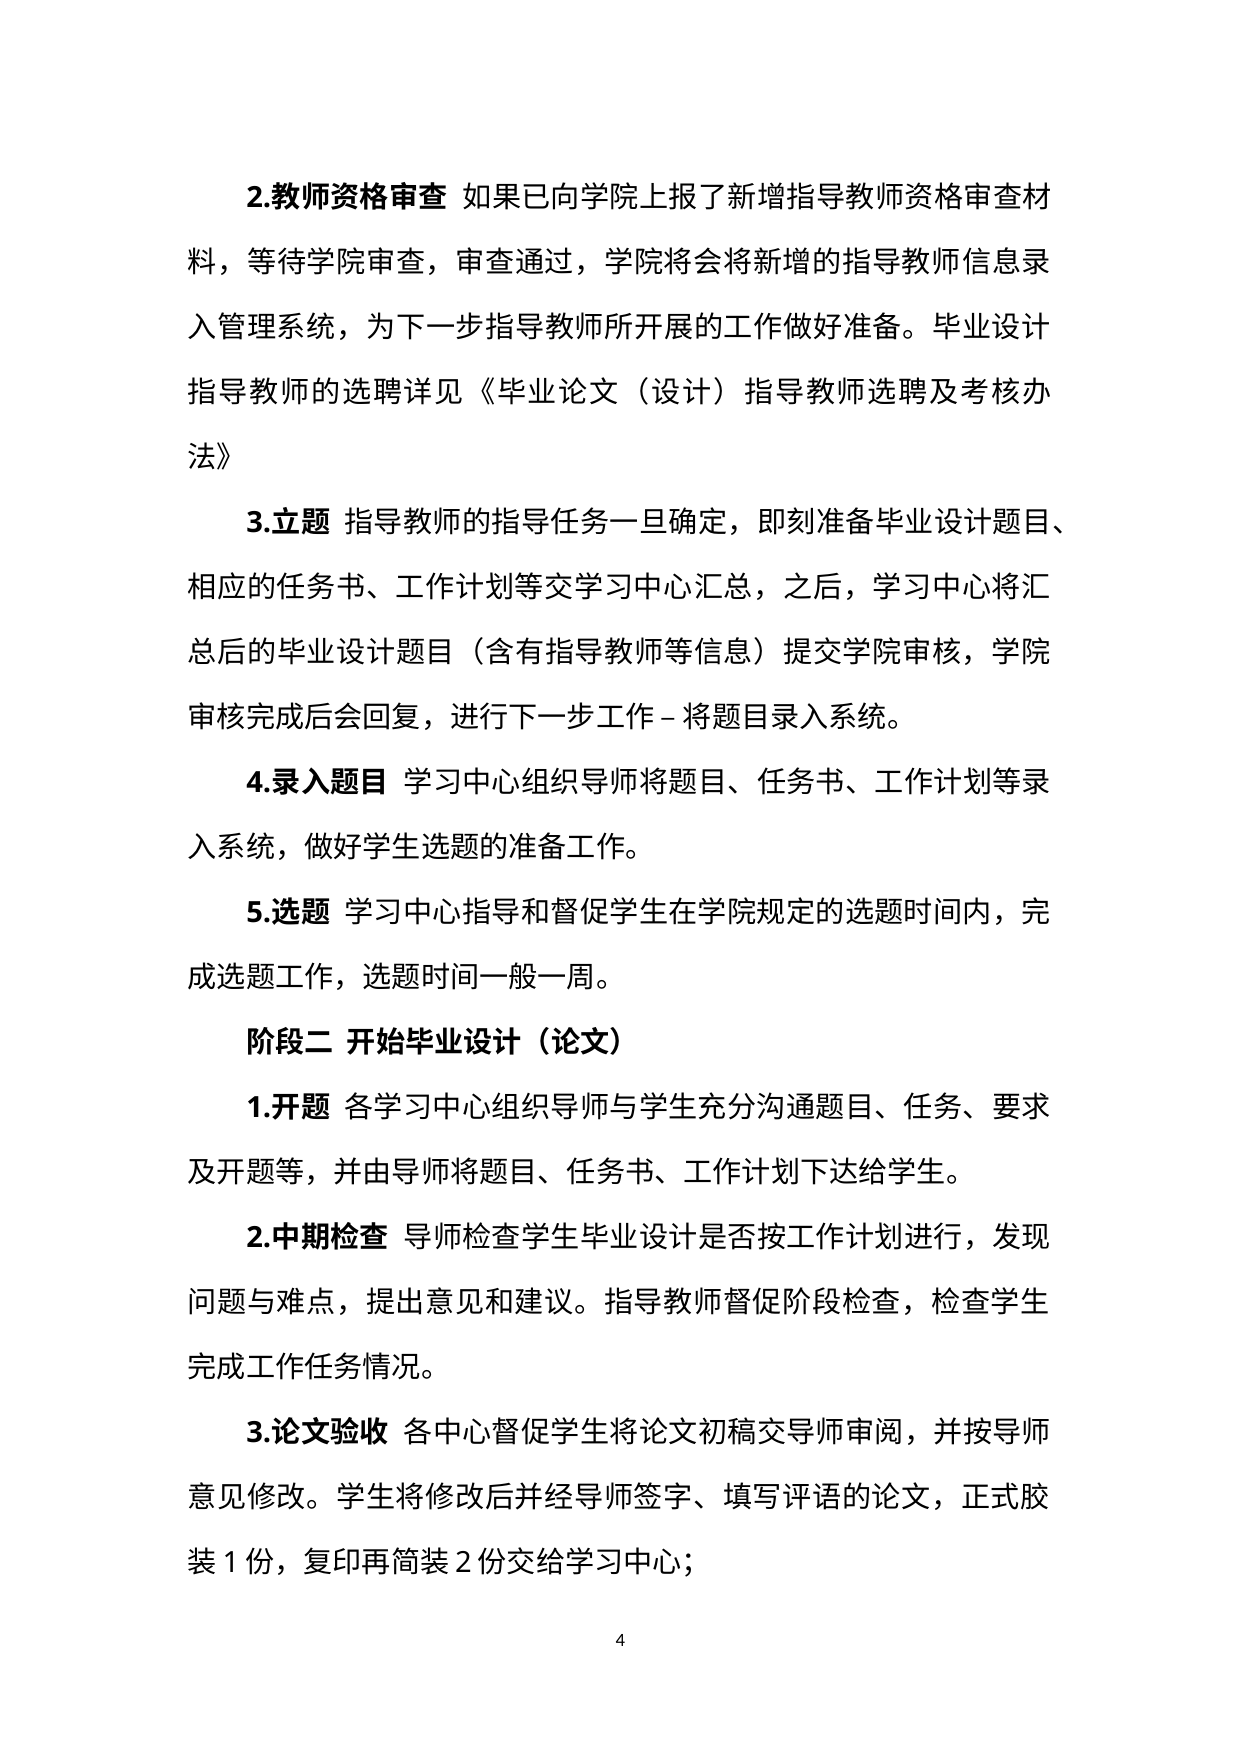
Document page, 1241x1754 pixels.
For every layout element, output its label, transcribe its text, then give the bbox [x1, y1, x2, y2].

text 3.立题 指导教师的指导任务一旦确定，即刻准备毕业设计题目、相应的任务书、工作计划等交学习中心汇总，之后，学习中心将汇总后的毕业设计题目（含有指导教师等信息）提交学院审核，学院审核完成后会回复，进行下一步工作 – 将题目录入系统。 [187, 487, 1053, 747]
text 3.论文验收 各中心督促学生将论文初稿交导师审阅，并按导师意见修改。学生将修改后并经导师签字、填写评语的论文，正式胶装1份，复印再简装2份交给学习中心； [187, 1397, 1053, 1592]
text 阶段二 开始毕业设计（论文） [187, 1007, 1053, 1072]
text 2.中期检查 导师检查学生毕业设计是否按工作计划进行，发现问题与难点，提出意见和建议。指导教师督促阶段检查，检查学生完成工作任务情况。 [187, 1202, 1053, 1397]
text 4.录入题目 学习中心组织导师将题目、任务书、工作计划等录入系统，做好学生选题的准备工作。 [187, 747, 1053, 877]
text 1.开题 各学习中心组织导师与学生充分沟通题目、任务、要求及开题等，并由导师将题目、任务书、工作计划下达给学生。 [187, 1072, 1053, 1202]
text 5.选题 学习中心指导和督促学生在学院规定的选题时间内，完成选题工作，选题时间一般一周。 [187, 877, 1053, 1007]
text 2.教师资格审查 如果已向学院上报了新增指导教师资格审查材料，等待学院审查，审查通过，学院将会将新增的指导教师信息录入管理系统，为下一步指导教师所开展的工作做好准备。毕业设计指导教师的选聘详见《毕业论文（设计）指导教师选聘及考核办法》 [187, 162, 1053, 487]
